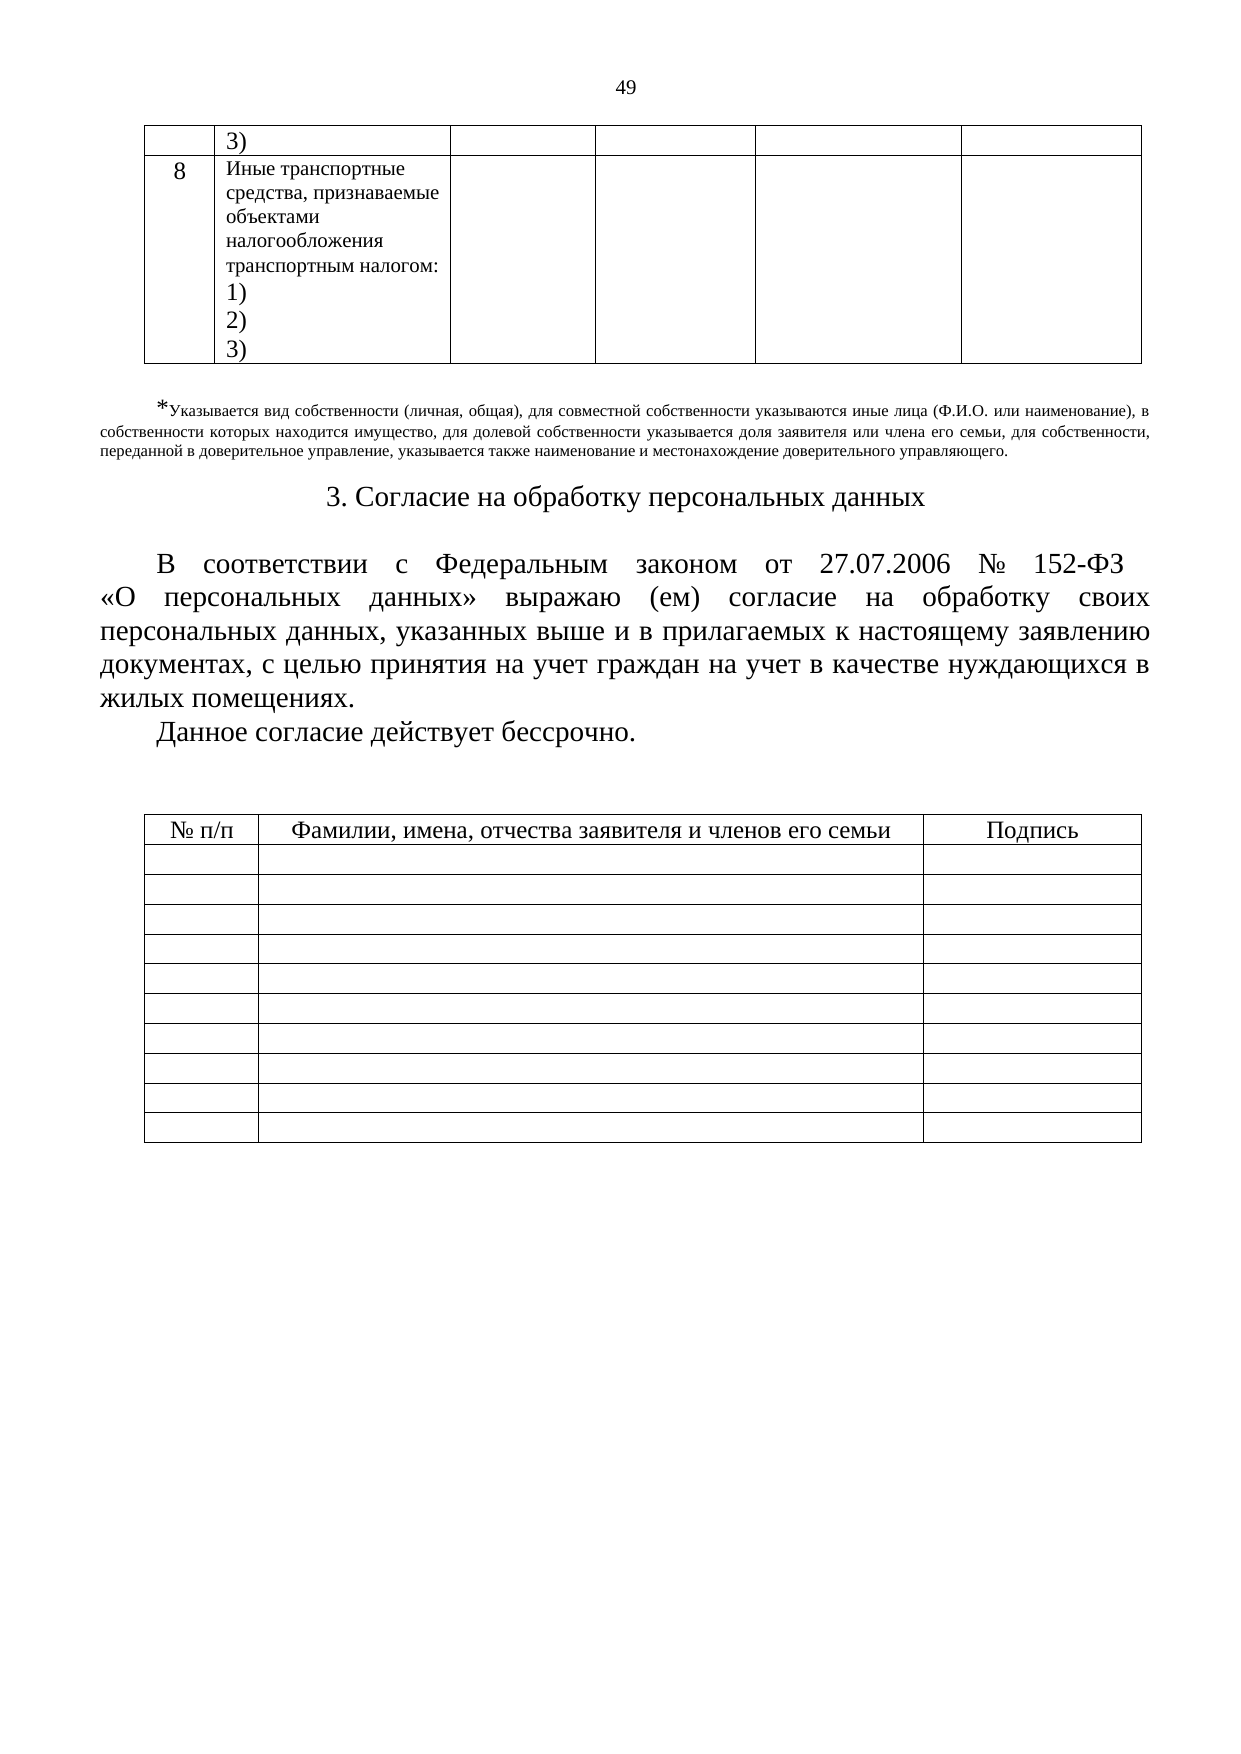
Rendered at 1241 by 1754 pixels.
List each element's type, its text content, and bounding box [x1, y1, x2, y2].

table_cell [259, 994, 923, 1023]
table_header Фамилии, имена, отчества заявителя и членов его семьи [259, 815, 923, 844]
table_cell [451, 156, 595, 363]
table_header Подпись [924, 815, 1141, 844]
text *Указывается вид собственности (личная, общая), для совместной собственности указываются иные лица (Ф.И.О. или наименование), в собственности которых находится имущество, для долевой собственности указывается доля заявителя или члена его семьи, для собственности, переданной в доверительное управление, указывается также наименование и местонахождение доверительного управляющего. [100, 393, 1151, 460]
table_cell 8 [145, 156, 214, 363]
text Данное согласие действует бессрочно. [100, 714, 1151, 747]
table_cell [259, 1113, 923, 1142]
table_cell [145, 964, 258, 993]
table_cell [924, 875, 1141, 904]
table_cell [145, 875, 258, 904]
table_cell [596, 126, 755, 155]
table_cell [259, 875, 923, 904]
table_cell [924, 1024, 1141, 1053]
table_cell [259, 935, 923, 963]
table_cell [259, 964, 923, 993]
table_cell [962, 126, 1141, 155]
table_cell [924, 964, 1141, 993]
table_cell [924, 994, 1141, 1023]
table_cell [145, 935, 258, 963]
table_cell [924, 905, 1141, 933]
table_cell [145, 845, 258, 874]
table_cell [259, 1054, 923, 1082]
table_cell [259, 1024, 923, 1053]
table_cell [756, 126, 961, 155]
table_cell [259, 1084, 923, 1112]
table_cell [145, 1024, 258, 1053]
table_cell [924, 935, 1141, 963]
table_cell [924, 1113, 1141, 1142]
table_cell [451, 126, 595, 155]
table_cell [259, 905, 923, 933]
text 3. Согласие на обработку персональных данных [100, 479, 1151, 512]
table_cell [145, 1084, 258, 1112]
table_cell Иные транспортные средства, признаваемые объектами налогообложения транспортным налогом: 1) 2) 3) [215, 156, 450, 363]
table_header № п/п [145, 815, 258, 844]
table_cell 7 [145, 126, 214, 155]
table_cell [596, 156, 755, 363]
table_cell [259, 845, 923, 874]
table_cell [924, 1054, 1141, 1082]
table_cell [924, 845, 1141, 874]
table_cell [215, 126, 450, 155]
table_cell [145, 1054, 258, 1082]
text В соответствии с Федеральным законом от 27.07.2006 № 152-ФЗ «О персональных данных» выражаю (ем) согласие на обработку своих персональных данных, указанных выше и в прилагаемых к настоящему заявлению документах, с целью принятия на учет граждан на учет в качестве нуждающихся в жилых помещениях. [100, 546, 1151, 714]
table_cell [145, 1113, 258, 1142]
table_cell [962, 156, 1141, 363]
table_cell [145, 905, 258, 933]
table_cell [145, 994, 258, 1023]
table_cell [756, 156, 961, 363]
table_cell [924, 1084, 1141, 1112]
